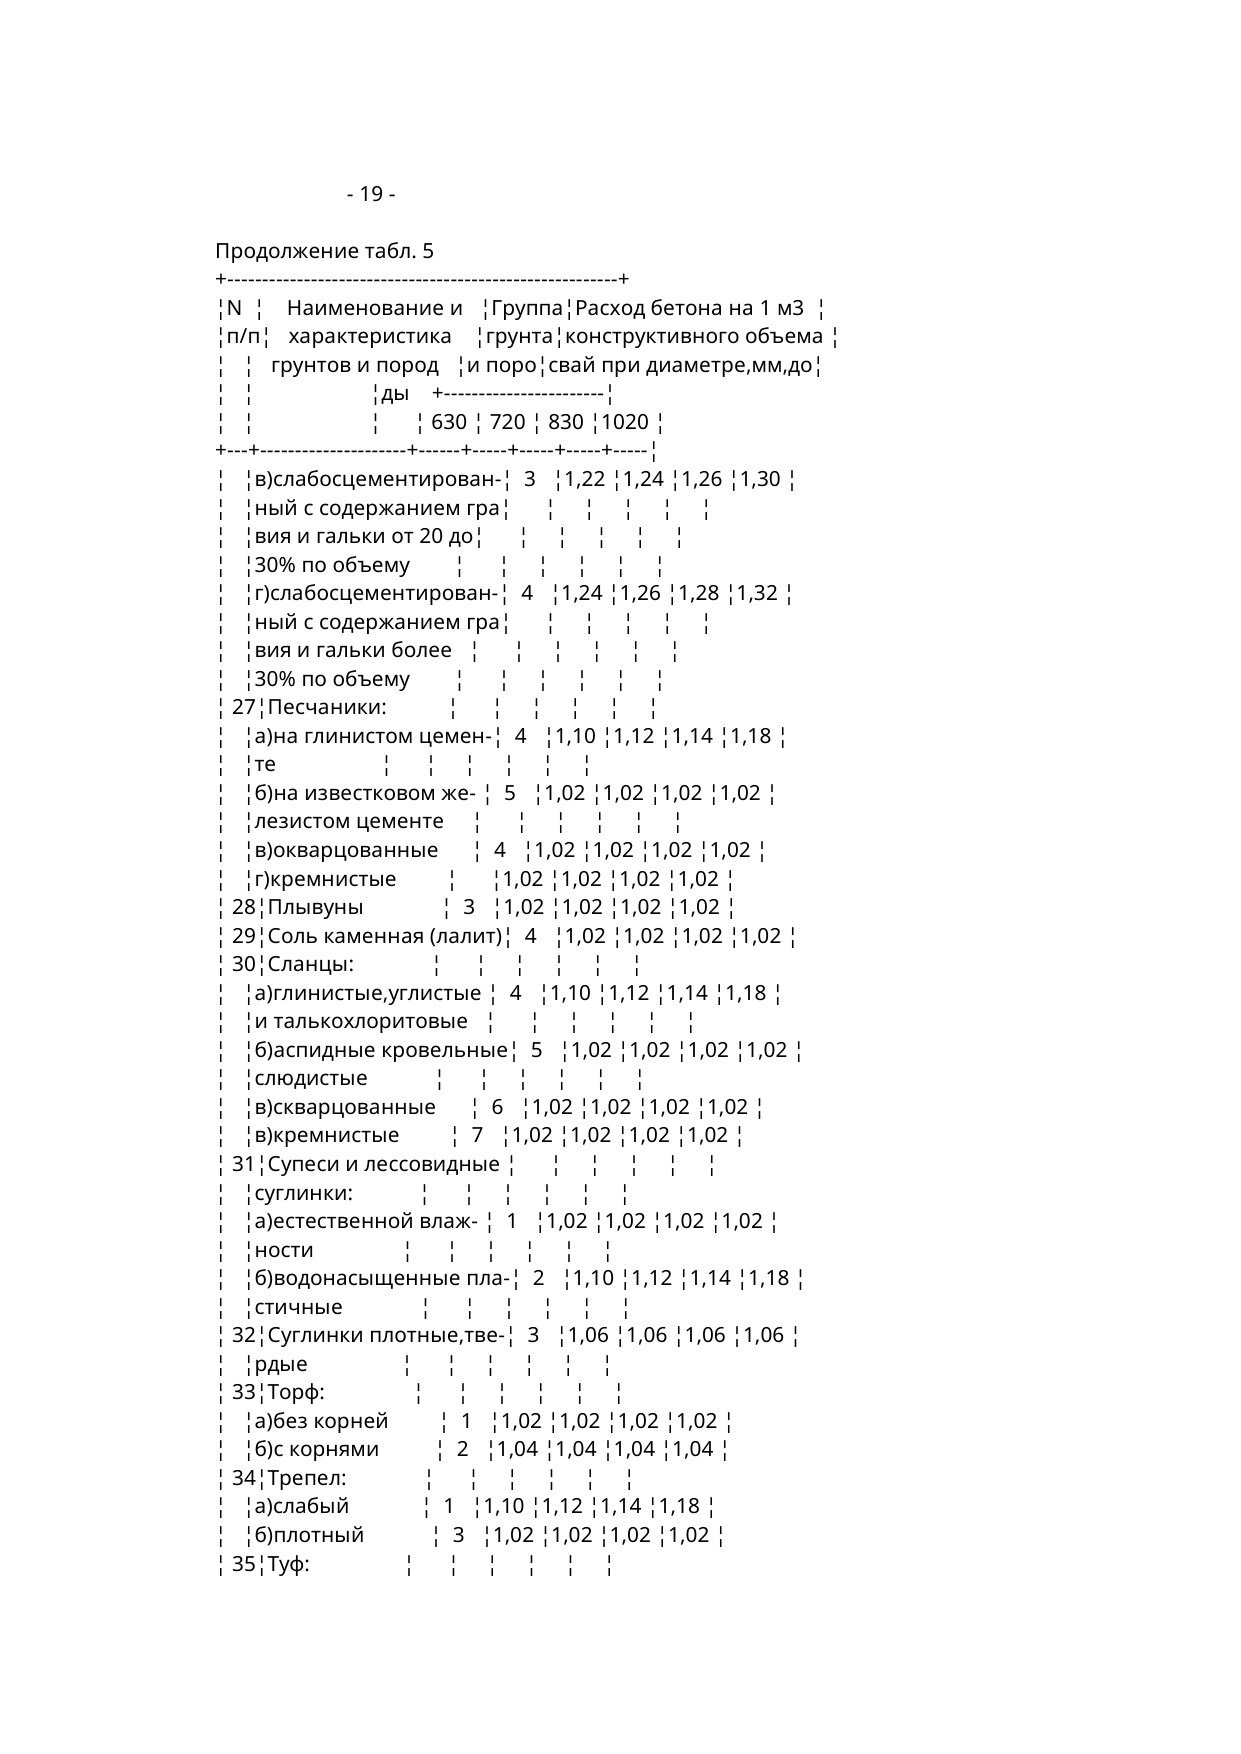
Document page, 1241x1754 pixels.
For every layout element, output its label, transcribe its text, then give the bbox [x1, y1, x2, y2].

text ¦ ¦лезистом цементе ¦ ¦ ¦ ¦ ¦ ¦ [187, 806, 1073, 835]
text ¦ ¦а)естественной влаж- ¦ 1 ¦1,02 ¦1,02 ¦1,02 ¦1,02 ¦ [187, 1206, 1073, 1234]
text ¦ ¦в)кремнистые ¦ 7 ¦1,02 ¦1,02 ¦1,02 ¦1,02 ¦ [187, 1120, 1073, 1149]
text ¦ ¦вия и гальки более ¦ ¦ ¦ ¦ ¦ ¦ [187, 635, 1073, 664]
text ¦ ¦г)слабосцементирован-¦ 4 ¦1,24 ¦1,26 ¦1,28 ¦1,32 ¦ [187, 578, 1073, 607]
text ¦ ¦б)с корнями ¦ 2 ¦1,04 ¦1,04 ¦1,04 ¦1,04 ¦ [187, 1434, 1073, 1463]
text ¦ 30¦Сланцы: ¦ ¦ ¦ ¦ ¦ ¦ [187, 949, 1073, 978]
text ¦ ¦ный с содержанием гра¦ ¦ ¦ ¦ ¦ ¦ [187, 607, 1073, 635]
text ¦ ¦а)на глинистом цемен-¦ 4 ¦1,10 ¦1,12 ¦1,14 ¦1,18 ¦ [187, 721, 1073, 749]
text ¦ ¦ ¦ды +-----------------------¦ [187, 378, 1073, 407]
text ¦ ¦суглинки: ¦ ¦ ¦ ¦ ¦ ¦ [187, 1177, 1073, 1206]
text ¦ 32¦Суглинки плотные,тве-¦ 3 ¦1,06 ¦1,06 ¦1,06 ¦1,06 ¦ [187, 1320, 1073, 1349]
text - 19 - [187, 178, 1073, 207]
text ¦ ¦ности ¦ ¦ ¦ ¦ ¦ ¦ [187, 1234, 1073, 1263]
text +--------------------------------------------------------+ [187, 264, 1073, 293]
text ¦ ¦ грунтов и пород ¦и поро¦свай при диаметре,мм,до¦ [187, 350, 1073, 378]
text ¦ 29¦Соль каменная (лалит)¦ 4 ¦1,02 ¦1,02 ¦1,02 ¦1,02 ¦ [187, 921, 1073, 949]
text ¦ ¦а)глинистые,углистые ¦ 4 ¦1,10 ¦1,12 ¦1,14 ¦1,18 ¦ [187, 978, 1073, 1006]
text ¦ ¦б)аспидные кровельные¦ 5 ¦1,02 ¦1,02 ¦1,02 ¦1,02 ¦ [187, 1035, 1073, 1063]
text ¦ 35¦Туф: ¦ ¦ ¦ ¦ ¦ ¦ [187, 1548, 1073, 1577]
text ¦ ¦и талькохлоритовые ¦ ¦ ¦ ¦ ¦ ¦ [187, 1006, 1073, 1035]
text ¦ ¦а)слабый ¦ 1 ¦1,10 ¦1,12 ¦1,14 ¦1,18 ¦ [187, 1491, 1073, 1520]
text ¦ 33¦Торф: ¦ ¦ ¦ ¦ ¦ ¦ [187, 1377, 1073, 1406]
text ¦ 34¦Трепел: ¦ ¦ ¦ ¦ ¦ ¦ [187, 1463, 1073, 1491]
text ¦п/п¦ характеристика ¦грунта¦конструктивного объема ¦ [187, 321, 1073, 350]
text ¦N ¦ Наименование и ¦Группа¦Расход бетона на 1 м3 ¦ [187, 293, 1073, 321]
text ¦ ¦в)слабосцементирован-¦ 3 ¦1,22 ¦1,24 ¦1,26 ¦1,30 ¦ [187, 464, 1073, 492]
text ¦ ¦слюдистые ¦ ¦ ¦ ¦ ¦ ¦ [187, 1063, 1073, 1092]
text ¦ ¦б)на известковом же- ¦ 5 ¦1,02 ¦1,02 ¦1,02 ¦1,02 ¦ [187, 778, 1073, 806]
text ¦ ¦30% по объему ¦ ¦ ¦ ¦ ¦ ¦ [187, 664, 1073, 692]
text ¦ ¦в)окварцованные ¦ 4 ¦1,02 ¦1,02 ¦1,02 ¦1,02 ¦ [187, 835, 1073, 863]
text ¦ ¦рдые ¦ ¦ ¦ ¦ ¦ ¦ [187, 1349, 1073, 1377]
text Продолжение табл. 5 [187, 236, 1073, 264]
text ¦ 27¦Песчаники: ¦ ¦ ¦ ¦ ¦ ¦ [187, 692, 1073, 721]
text ¦ ¦а)без корней ¦ 1 ¦1,02 ¦1,02 ¦1,02 ¦1,02 ¦ [187, 1406, 1073, 1434]
text ¦ ¦г)кремнистые ¦ ¦1,02 ¦1,02 ¦1,02 ¦1,02 ¦ [187, 863, 1073, 892]
text ¦ ¦б)плотный ¦ 3 ¦1,02 ¦1,02 ¦1,02 ¦1,02 ¦ [187, 1520, 1073, 1548]
text ¦ ¦б)водонасыщенные пла-¦ 2 ¦1,10 ¦1,12 ¦1,14 ¦1,18 ¦ [187, 1263, 1073, 1292]
text ¦ ¦те ¦ ¦ ¦ ¦ ¦ ¦ [187, 749, 1073, 778]
text ¦ ¦ный с содержанием гра¦ ¦ ¦ ¦ ¦ ¦ [187, 492, 1073, 521]
text +---+---------------------+------+-----+-----+-----+-----¦ [187, 435, 1073, 464]
text ¦ 28¦Плывуны ¦ 3 ¦1,02 ¦1,02 ¦1,02 ¦1,02 ¦ [187, 892, 1073, 921]
text ¦ ¦ ¦ ¦ 630 ¦ 720 ¦ 830 ¦1020 ¦ [187, 407, 1073, 435]
text ¦ ¦30% по объему ¦ ¦ ¦ ¦ ¦ ¦ [187, 549, 1073, 578]
text ¦ ¦стичные ¦ ¦ ¦ ¦ ¦ ¦ [187, 1292, 1073, 1320]
text ¦ 31¦Супеси и лессовидные ¦ ¦ ¦ ¦ ¦ ¦ [187, 1149, 1073, 1177]
text ¦ ¦в)скварцованные ¦ 6 ¦1,02 ¦1,02 ¦1,02 ¦1,02 ¦ [187, 1092, 1073, 1120]
text ¦ ¦вия и гальки от 20 до¦ ¦ ¦ ¦ ¦ ¦ [187, 521, 1073, 549]
